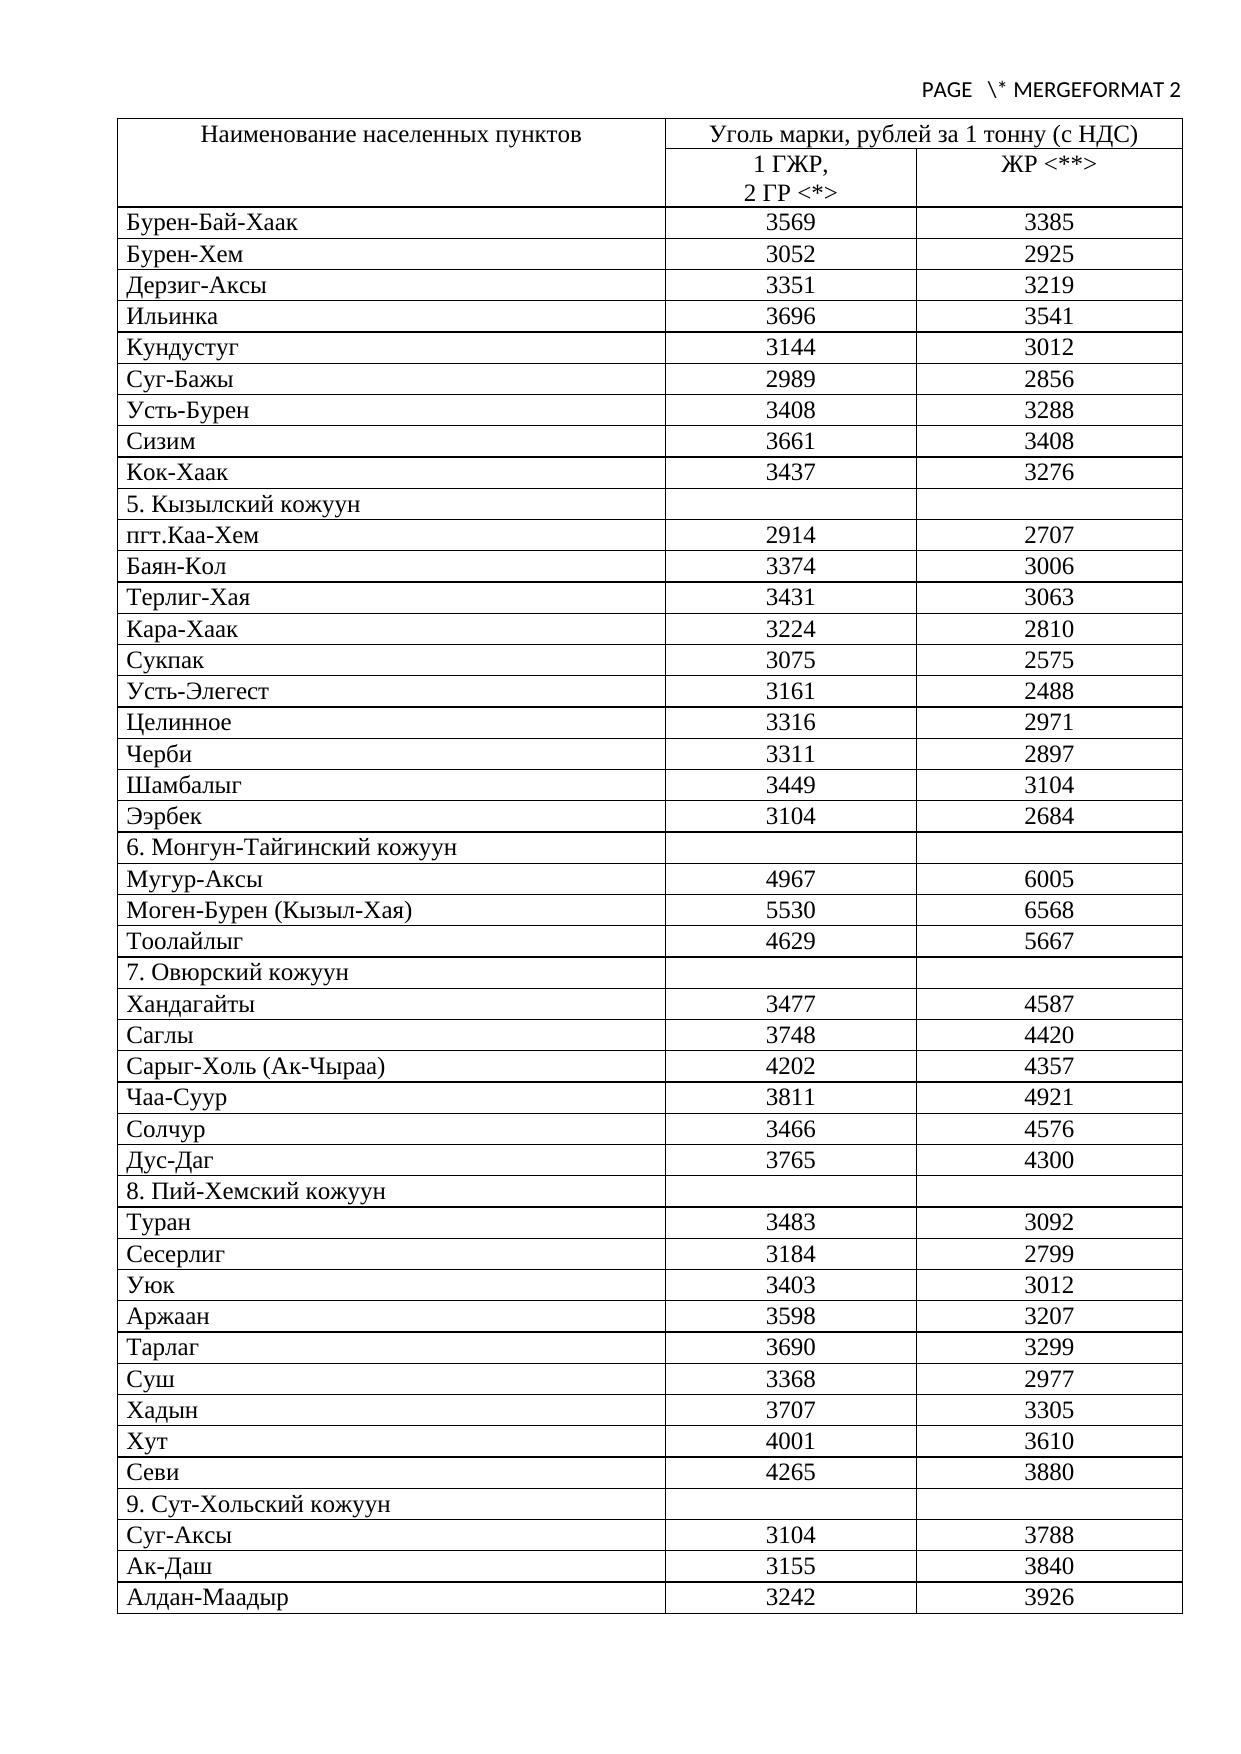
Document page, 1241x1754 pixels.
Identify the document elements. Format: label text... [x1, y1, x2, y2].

table_cell 3144 [666, 333, 916, 363]
table_cell 4265 [666, 1458, 916, 1488]
table_cell Хут [118, 1426, 665, 1456]
table_cell 6005 [917, 864, 1182, 894]
table_cell 8. Пий-Хемский кожуун [118, 1176, 665, 1206]
table_cell 3374 [666, 551, 916, 581]
table_cell Усть-Элегест [118, 676, 665, 706]
table_cell 3012 [917, 333, 1182, 363]
table_cell 3707 [666, 1395, 916, 1425]
table_cell Шамбалыг [118, 770, 665, 800]
table_cell Ильинка [118, 301, 665, 331]
table_cell Алдан-Маадыр [118, 1583, 665, 1613]
table_cell 2810 [917, 614, 1182, 644]
table_cell 6568 [917, 895, 1182, 925]
table_cell ЖР <**> [917, 149, 1182, 206]
table_cell 3063 [917, 583, 1182, 613]
table_cell Кара-Хаак [118, 614, 665, 644]
table_cell Сукпак [118, 645, 665, 675]
table_cell [917, 489, 1182, 519]
table_cell Целинное [118, 708, 665, 738]
table_header Наименование населенных пунктов [118, 119, 665, 206]
table_cell 3184 [666, 1239, 916, 1269]
table_cell пгт.Каа-Хем [118, 520, 665, 550]
table_cell Моген-Бурен (Кызыл-Хая) [118, 895, 665, 925]
table_cell 6. Монгун-Тайгинский кожуун [118, 833, 665, 863]
table_cell Бурен-Хем [118, 239, 665, 269]
table_cell 4921 [917, 1083, 1182, 1113]
table_cell [917, 958, 1182, 988]
table_cell 3466 [666, 1114, 916, 1144]
table_cell 3385 [917, 208, 1182, 238]
table_cell Баян-Кол [118, 551, 665, 581]
table_cell Сесерлиг [118, 1239, 665, 1269]
table_cell 5. Кызылский кожуун [118, 489, 665, 519]
table_cell Ак-Даш [118, 1551, 665, 1581]
table_header Уголь марки, рублей за 1 тонну (с НДС) [666, 119, 1182, 148]
table_cell Дерзиг-Аксы [118, 270, 665, 300]
table_cell Черби [118, 739, 665, 769]
table_cell Кок-Хаак [118, 458, 665, 488]
table_cell Солчур [118, 1114, 665, 1144]
table_cell 4587 [917, 989, 1182, 1019]
table_cell 3840 [917, 1551, 1182, 1581]
table_cell 2799 [917, 1239, 1182, 1269]
table_cell Бурен-Бай-Хаак [118, 208, 665, 238]
table_cell 2989 [666, 364, 916, 394]
table_cell Суг-Аксы [118, 1520, 665, 1550]
table_cell 3052 [666, 239, 916, 269]
table_cell 3104 [666, 1520, 916, 1550]
table_cell 4967 [666, 864, 916, 894]
table_cell 3880 [917, 1458, 1182, 1488]
table_cell Мугур-Аксы [118, 864, 665, 894]
table_cell Ээрбек [118, 801, 665, 831]
table_cell 2977 [917, 1364, 1182, 1394]
table_cell 3219 [917, 270, 1182, 300]
table_cell 3748 [666, 1020, 916, 1050]
table_cell 3207 [917, 1301, 1182, 1331]
table_cell 3006 [917, 551, 1182, 581]
table_cell [666, 1176, 916, 1206]
table_cell 3477 [666, 989, 916, 1019]
table_cell Аржаан [118, 1301, 665, 1331]
table_cell Тарлаг [118, 1333, 665, 1363]
table_cell 3431 [666, 583, 916, 613]
table_cell 3104 [666, 801, 916, 831]
table_cell 3483 [666, 1208, 916, 1238]
table_cell [917, 1176, 1182, 1206]
table_cell Суг-Бажы [118, 364, 665, 394]
table_cell 2897 [917, 739, 1182, 769]
table_cell 2925 [917, 239, 1182, 269]
table_cell 3288 [917, 395, 1182, 425]
table_cell 3224 [666, 614, 916, 644]
table_cell 4576 [917, 1114, 1182, 1144]
table_cell [666, 1489, 916, 1519]
table_cell 3696 [666, 301, 916, 331]
table_cell 3598 [666, 1301, 916, 1331]
table_cell 3408 [917, 426, 1182, 456]
table_cell 3449 [666, 770, 916, 800]
table_cell Тоолайлыг [118, 926, 665, 956]
table_cell 7. Овюрский кожуун [118, 958, 665, 988]
table_cell 2707 [917, 520, 1182, 550]
table_cell 3299 [917, 1333, 1182, 1363]
table_cell 3788 [917, 1520, 1182, 1550]
table_cell 3368 [666, 1364, 916, 1394]
table_cell 3541 [917, 301, 1182, 331]
table_cell 4202 [666, 1051, 916, 1081]
table_cell [917, 1489, 1182, 1519]
table_cell 5530 [666, 895, 916, 925]
table_cell Усть-Бурен [118, 395, 665, 425]
table_cell 3155 [666, 1551, 916, 1581]
table_cell Саглы [118, 1020, 665, 1050]
table_cell 3661 [666, 426, 916, 456]
table_cell Дус-Даг [118, 1145, 665, 1175]
table_cell 3403 [666, 1270, 916, 1300]
table_cell 5667 [917, 926, 1182, 956]
table_cell 4629 [666, 926, 916, 956]
table_cell [917, 833, 1182, 863]
table_cell Хандагайты [118, 989, 665, 1019]
table_cell 4357 [917, 1051, 1182, 1081]
table_cell 3012 [917, 1270, 1182, 1300]
table_cell 1 ГЖР, 2 ГР <*> [666, 149, 916, 206]
table_cell 3926 [917, 1583, 1182, 1613]
table_cell 3242 [666, 1583, 916, 1613]
table_cell 3690 [666, 1333, 916, 1363]
table_cell 3437 [666, 458, 916, 488]
table_cell 3408 [666, 395, 916, 425]
table_cell 3161 [666, 676, 916, 706]
table_cell Сарыг-Холь (Ак-Чыраа) [118, 1051, 665, 1081]
table_cell 3276 [917, 458, 1182, 488]
table_cell [666, 489, 916, 519]
table_cell 3765 [666, 1145, 916, 1175]
table_cell Суш [118, 1364, 665, 1394]
table_cell 3305 [917, 1395, 1182, 1425]
table_cell 2575 [917, 645, 1182, 675]
table_cell 3075 [666, 645, 916, 675]
table_cell 2971 [917, 708, 1182, 738]
table_cell 4420 [917, 1020, 1182, 1050]
table_cell 3092 [917, 1208, 1182, 1238]
table_cell Севи [118, 1458, 665, 1488]
table_cell 2684 [917, 801, 1182, 831]
table_cell 4300 [917, 1145, 1182, 1175]
table_cell 3811 [666, 1083, 916, 1113]
table_cell Кундустуг [118, 333, 665, 363]
table_cell Хадын [118, 1395, 665, 1425]
table_cell Сизим [118, 426, 665, 456]
table_cell 3569 [666, 208, 916, 238]
table_cell 3104 [917, 770, 1182, 800]
table_cell 3351 [666, 270, 916, 300]
table_cell Уюк [118, 1270, 665, 1300]
table_cell 2488 [917, 676, 1182, 706]
table_cell Чаа-Суур [118, 1083, 665, 1113]
table_cell 3610 [917, 1426, 1182, 1456]
table_cell [666, 833, 916, 863]
table_cell 4001 [666, 1426, 916, 1456]
table_cell 3316 [666, 708, 916, 738]
table_cell [666, 958, 916, 988]
table_cell Туран [118, 1208, 665, 1238]
table_cell 2856 [917, 364, 1182, 394]
table_cell 2914 [666, 520, 916, 550]
table_cell Терлиг-Хая [118, 583, 665, 613]
table_cell 9. Сут-Хольский кожуун [118, 1489, 665, 1519]
table_cell 3311 [666, 739, 916, 769]
